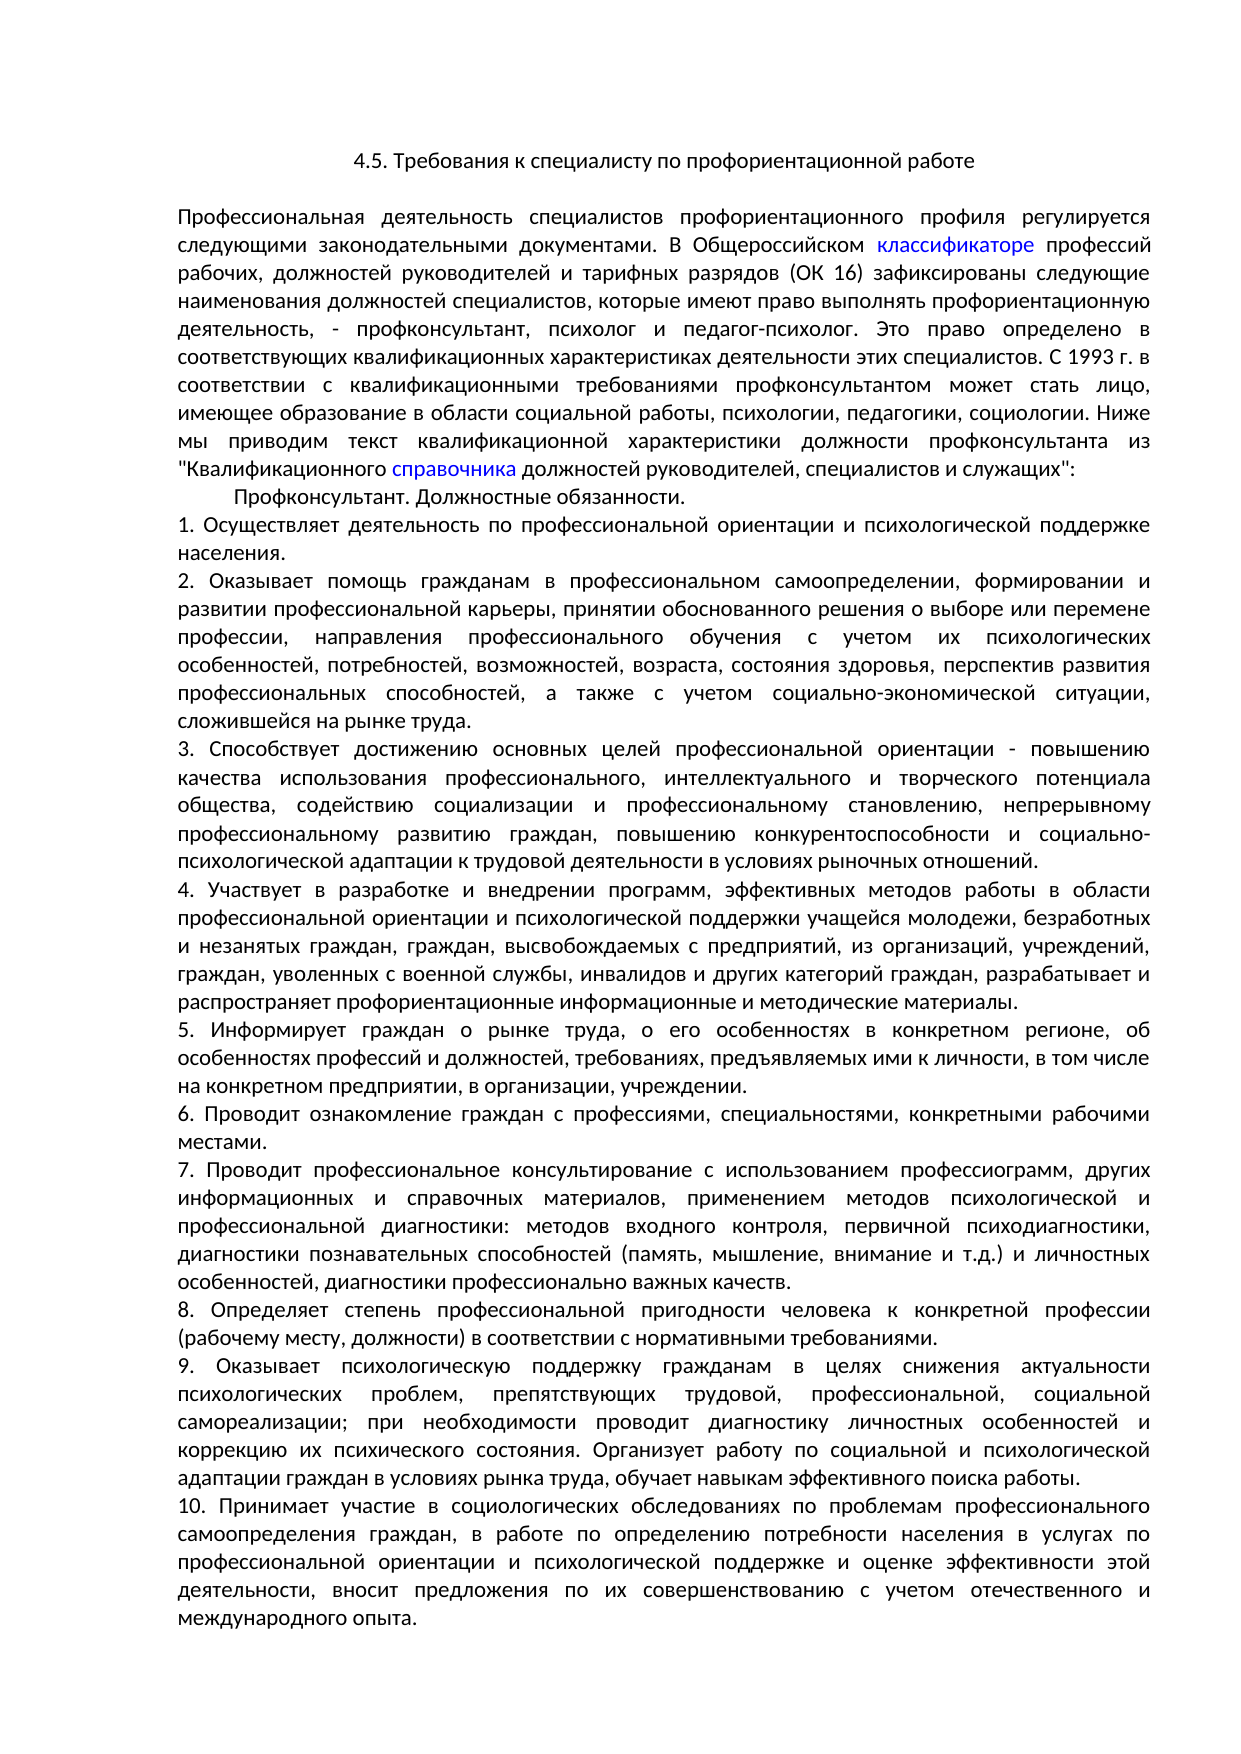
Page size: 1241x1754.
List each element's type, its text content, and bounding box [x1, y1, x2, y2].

text 9. Оказывает психологическую поддержку гражданам в целях снижения актуальности психологических проблем, препятствующих трудовой, профессиональной, социальной самореализации; при необходимости проводит диагностику личностных особенностей и коррекцию их психического состояния. Организует работу по социальной и психологической адаптации граждан в условиях рынка труда, обучает навыкам эффективного поиска работы. [177, 1351, 1152, 1491]
text 6. Проводит ознакомление граждан с профессиями, специальностями, конкретными рабочими местами. [177, 1099, 1152, 1155]
text 2. Оказывает помощь гражданам в профессиональном самоопределении, формировании и развитии профессиональной карьеры, принятии обоснованного решения о выборе или перемене профессии, направления профессионального обучения с учетом их психологических особенностей, потребностей, возможностей, возраста, состояния здоровья, перспектив развития профессиональных способностей, а также с учетом социально-экономической ситуации, сложившейся на рынке труда. [177, 566, 1152, 734]
text 4. Участвует в разработке и внедрении программ, эффективных методов работы в области профессиональной ориентации и психологической поддержки учащейся молодежи, безработных и незанятых граждан, граждан, высвобождаемых с предприятий, из организаций, учреждений, граждан, уволенных с военной службы, инвалидов и других категорий граждан, разрабатывает и распространяет профориентационные информационные и методические материалы. [177, 875, 1152, 1015]
text 3. Способствует достижению основных целей профессиональной ориентации - повышению качества использования профессионального, интеллектуального и творческого потенциала общества, содействию социализации и профессиональному становлению, непрерывному профессиональному развитию граждан, повышению конкурентоспособности и социально-психологической адаптации к трудовой деятельности в условиях рыночных отношений. [177, 734, 1152, 875]
text 4.5. Требования к специалисту по профориентационной работе [177, 146, 1152, 174]
text 5. Информирует граждан о рынке труда, о его особенностях в конкретном регионе, об особенностях профессий и должностей, требованиях, предъявляемых ими к личности, в том числе на конкретном предприятии, в организации, учреждении. [177, 1015, 1152, 1099]
text Профконсультант. Должностные обязанности. [233, 482, 1152, 510]
text 7. Проводит профессиональное консультирование с использованием профессиограмм, других информационных и справочных материалов, применением методов психологической и профессиональной диагностики: методов входного контроля, первичной психодиагностики, диагностики познавательных способностей (память, мышление, внимание и т.д.) и личностных особенностей, диагностики профессионально важных качеств. [177, 1155, 1152, 1295]
text Профессиональная деятельность специалистов профориентационного профиля регулируется следующими законодательными документами. В Общероссийском классификаторе профессий рабочих, должностей руководителей и тарифных разрядов (ОК 16) зафиксированы следующие наименования должностей специалистов, которые имеют право выполнять профориентационную деятельность, - профконсультант, психолог и педагог-психолог. Это право определено в соответствующих квалификационных характеристиках деятельности этих специалистов. С 1993 г. в соответствии с квалификационными требованиями профконсультантом может стать лицо, имеющее образование в области социальной работы, психологии, педагогики, социологии. Ниже мы приводим текст квалификационной характеристики должности профконсультанта из "Квалификационного справочника должностей руководителей, специалистов и служащих": [177, 202, 1152, 482]
text 10. Принимает участие в социологических обследованиях по проблемам профессионального самоопределения граждан, в работе по определению потребности населения в услугах по профессиональной ориентации и психологической поддержке и оценке эффективности этой деятельности, вносит предложения по их совершенствованию с учетом отечественного и международного опыта. [177, 1491, 1152, 1631]
text 8. Определяет степень профессиональной пригодности человека к конкретной профессии (рабочему месту, должности) в соответствии с нормативными требованиями. [177, 1295, 1152, 1351]
text 1. Осуществляет деятельность по профессиональной ориентации и психологической поддержке населения. [177, 510, 1152, 566]
